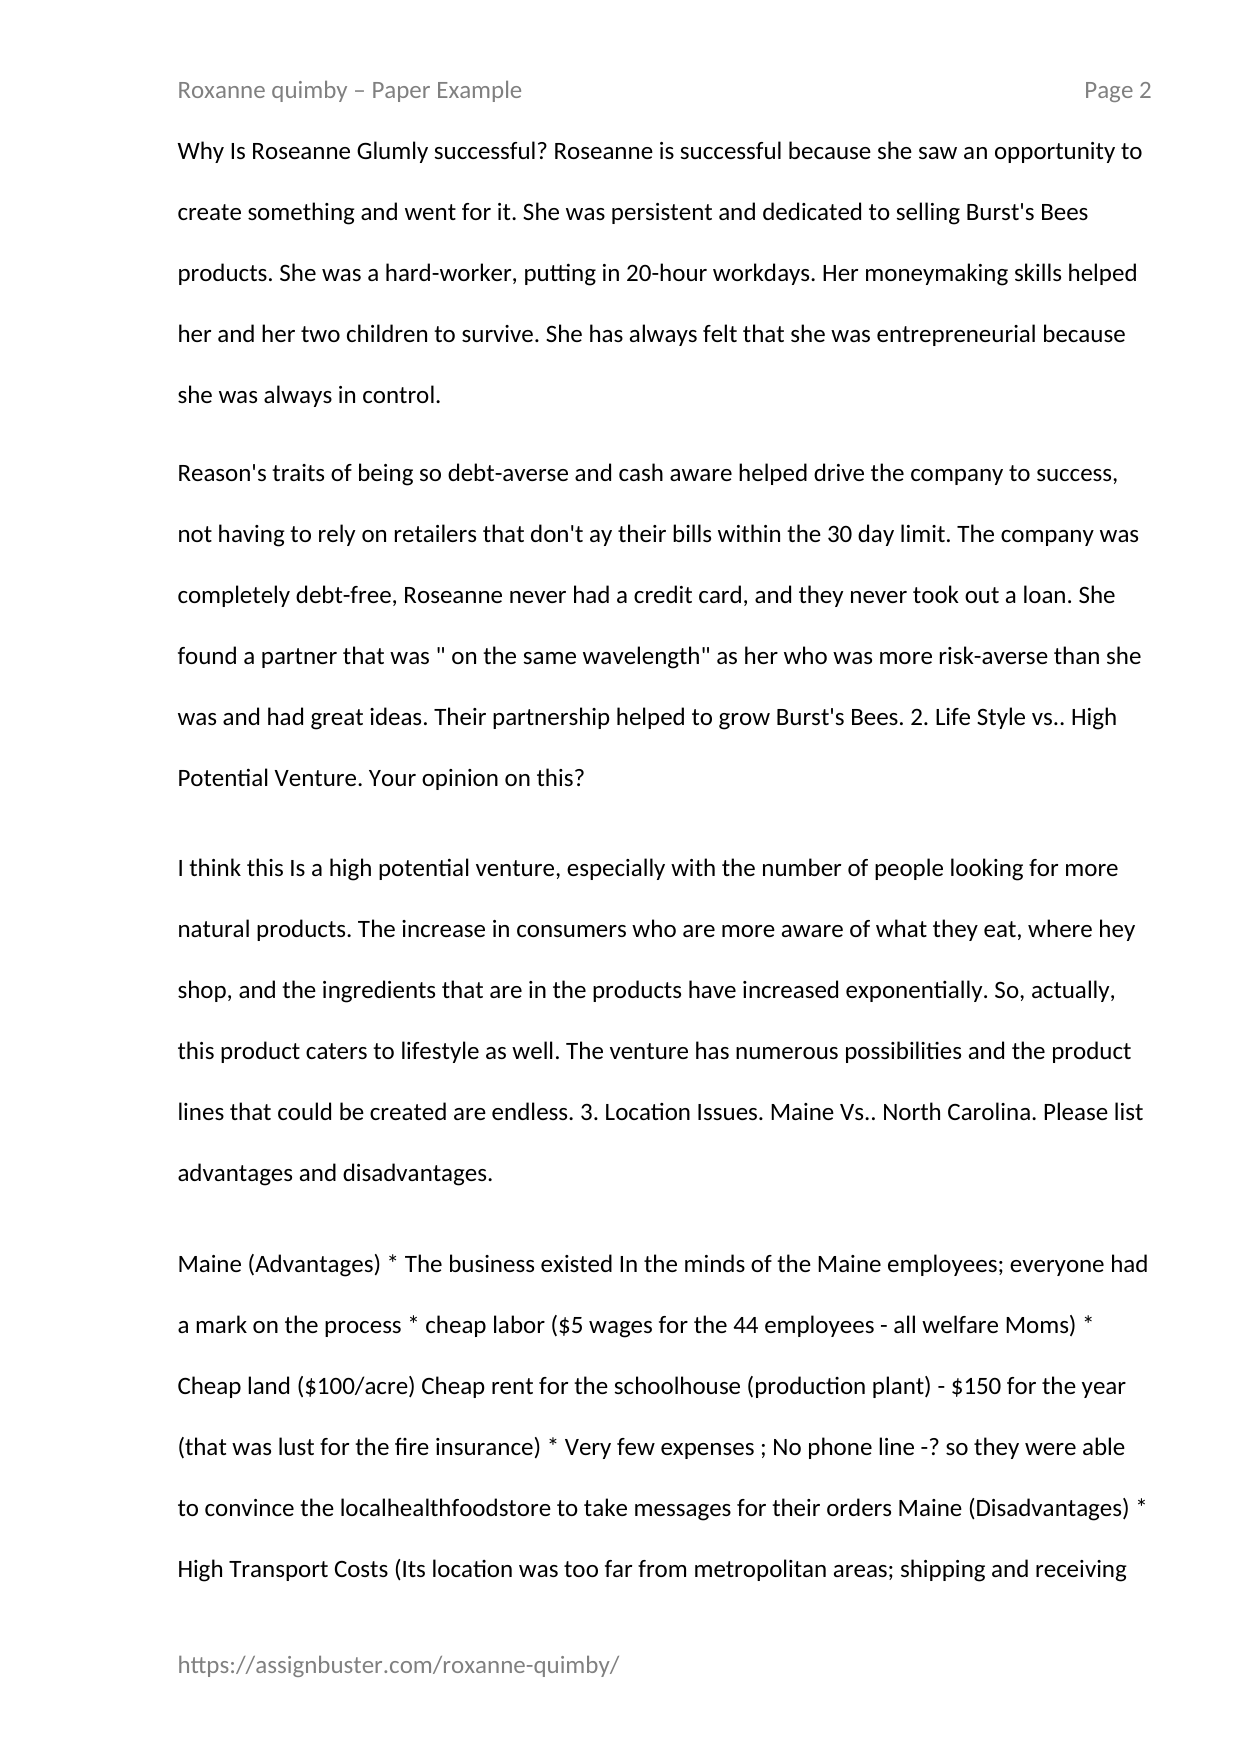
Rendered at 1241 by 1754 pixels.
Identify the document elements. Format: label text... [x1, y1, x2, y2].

text Reason's traits of being so debt-averse and cash aware helped drive the company to success, not having to rely on retailers that don't ay their bills within the 30 day limit. The company was completely debt-free, Roseanne never had a credit card, and they never took out a loan. She found a partner that was " on the same wavelength" as her who was more risk-averse than she was and had great ideas. Their partnership helped to grow Burst's Bees. 2. Life Style vs.. High Potential Venture. Your opinion on this? [177, 457, 1152, 792]
text I think this Is a high potential venture, especially with the number of people looking for more natural products. The increase in consumers who are more aware of what they eat, where hey shop, and the ingredients that are in the products have increased exponentially. So, actually, this product caters to lifestyle as well. The venture has numerous possibilities and the product lines that could be created are endless. 3. Location Issues. Maine Vs.. North Carolina. Please list advantages and disadvantages. [177, 852, 1152, 1188]
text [177, 1248, 1152, 1584]
text Why Is Roseanne Glumly successful? Roseanne is successful because she saw an opportunity to create something and went for it. She was persistent and dedicated to selling Burst's Bees products. She was a hard-worker, putting in 20-hour workdays. Her moneymaking skills helped her and her two children to survive. She has always felt that she was entrepreneurial because she was always in control. [177, 135, 1152, 409]
